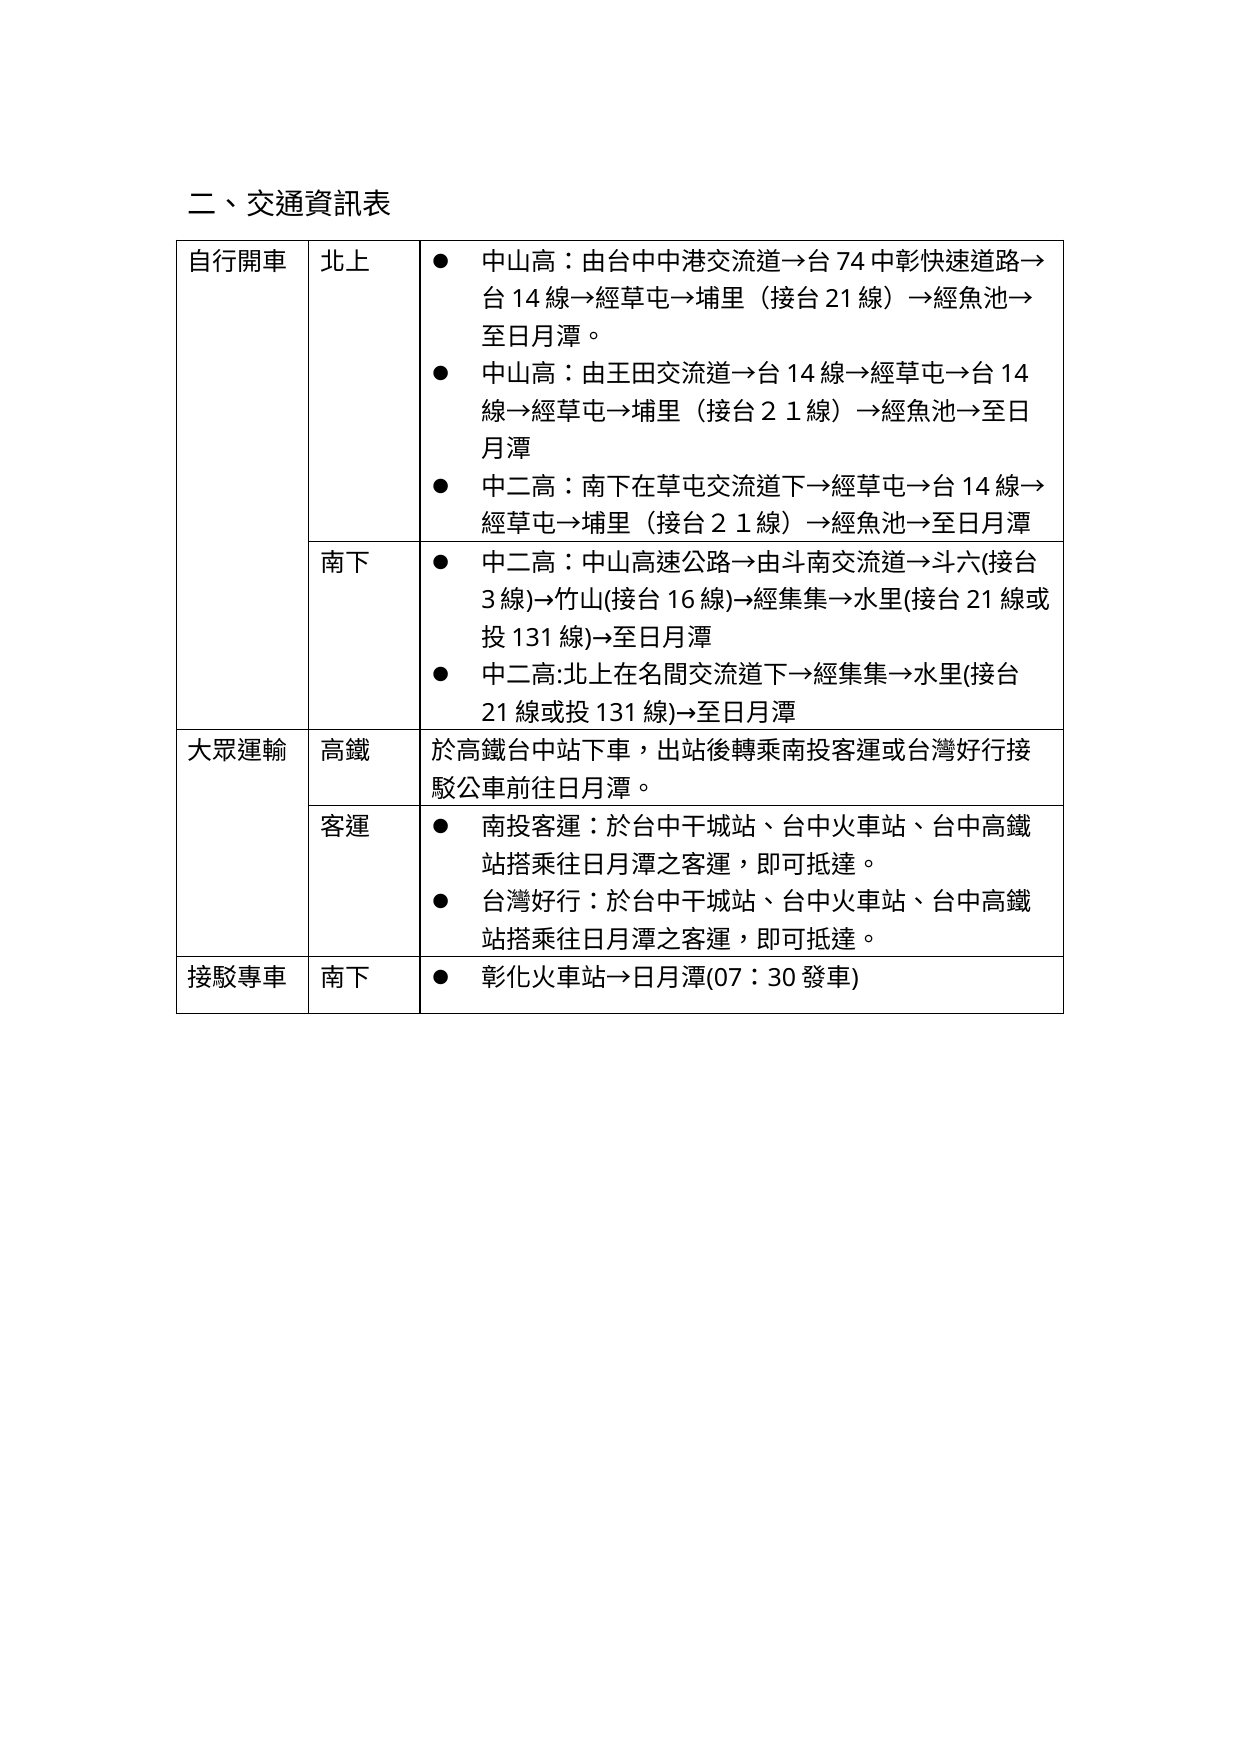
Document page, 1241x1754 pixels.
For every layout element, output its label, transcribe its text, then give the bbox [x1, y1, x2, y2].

table_cell 於高鐵台中站下車，出站後轉乘南投客運或台灣好行接駁公車前往日月潭。 [421, 730, 1063, 805]
table_cell 客運 [309, 806, 419, 956]
table_cell 高鐵 [309, 730, 419, 805]
table_cell 南下 [309, 542, 419, 729]
table_cell 彰化火車站→日月潭(07：30發車) [421, 957, 1063, 1013]
text 二、交通資訊表 [187, 164, 1053, 239]
table_cell 中二高：中山高速公路→由斗南交流道→斗六(接台3線)→竹山(接台16線)→經集集→水里(接台21線或投131線)→至日月潭 中二高:北上在名間交流道下→經集集→水里(接台21線或投131線)→至日月潭 [421, 542, 1063, 729]
table_cell 南下 [309, 957, 419, 1013]
table_header 自行開車 [177, 241, 308, 729]
table_header 中山高：由台中中港交流道→台74中彰快速道路→台14線→經草屯→埔里（接台21線）→經魚池→至日月潭。 中山高：由王田交流道→台14線→經草屯→台14線→經草屯→埔里（接台２１線）→經魚池→至日月潭 中二高：南下在草屯交流道下→經草屯→台14線→經草屯→埔里（接台２１線）→經魚池→至日月潭 [421, 241, 1063, 541]
table_cell 接駁專車 [177, 957, 308, 1013]
table_header 北上 [309, 241, 419, 541]
table_cell 大眾運輸 [177, 730, 308, 956]
table_cell 南投客運：於台中干城站、台中火車站、台中高鐵站搭乘往日月潭之客運，即可抵達。 台灣好行：於台中干城站、台中火車站、台中高鐵站搭乘往日月潭之客運，即可抵達。 [421, 806, 1063, 956]
